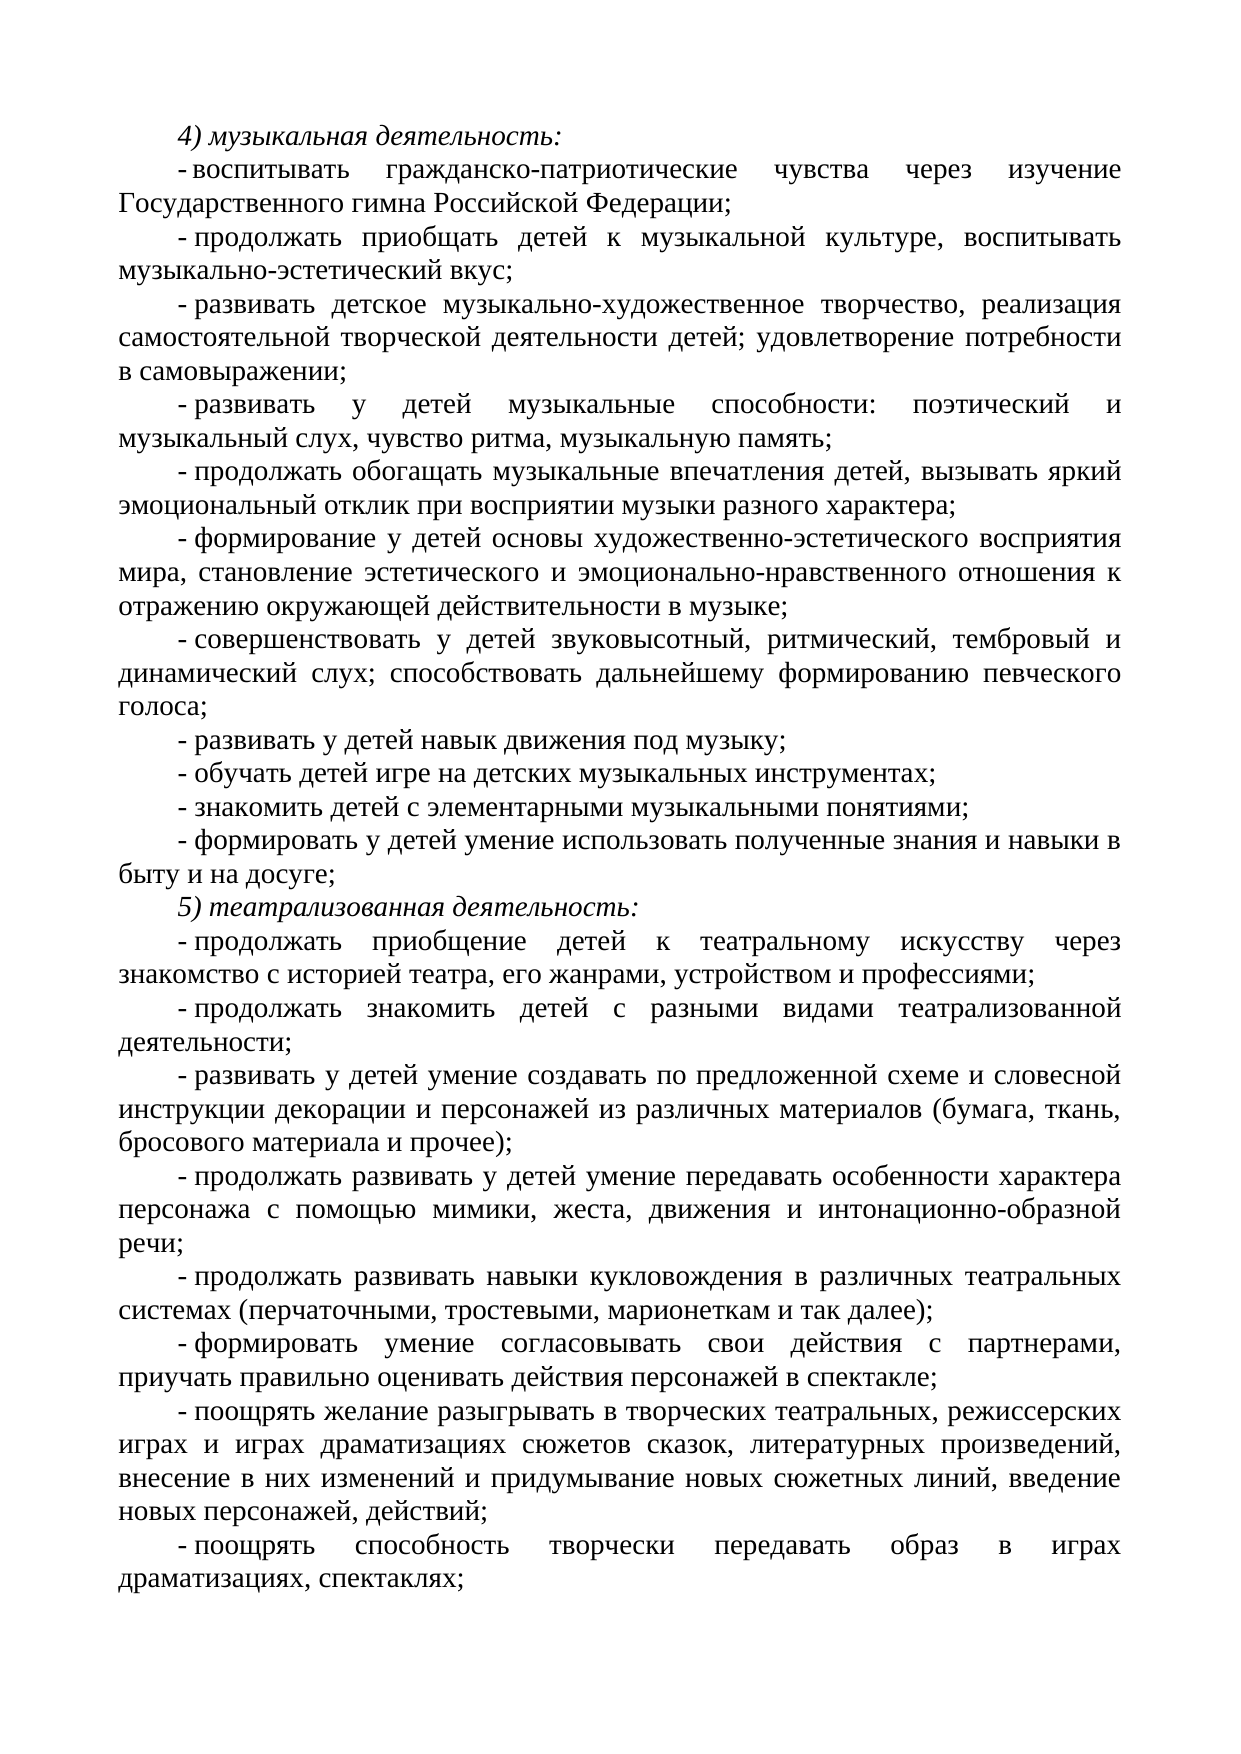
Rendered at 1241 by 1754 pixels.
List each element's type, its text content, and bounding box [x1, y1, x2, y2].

text - формирование у детей основы художественно-эстетического восприятия мира, становление эстетического и эмоционально-нравственного отношения к отражению окружающей действительности в музыке; [118, 521, 1122, 621]
text - знакомить детей с элементарными музыкальными понятиями; [118, 789, 1122, 822]
text 5) театрализованная деятельность: [118, 889, 1122, 923]
text - продолжать обогащать музыкальные впечатления детей, вызывать яркий эмоциональный отклик при восприятии музыки разного характера; [118, 453, 1122, 521]
text - развивать детское музыкально-художественное творчество, реализация самостоятельной творческой деятельности детей; удовлетворение потребности в самовыражении; [118, 286, 1122, 386]
text - продолжать развивать у детей умение передавать особенности характера персонажа с помощью мимики, жеста, движения и интонационно-образной речи; [118, 1158, 1122, 1258]
text - поощрять желание разыгрывать в творческих театральных, режиссерских играх и играх драматизациях сюжетов сказок, литературных произведений, внесение в них изменений и придумывание новых сюжетных линий, введение новых персонажей, действий; [118, 1393, 1122, 1527]
text - продолжать приобщение детей к театральному искусству через знакомство с историей театра, его жанрами, устройством и профессиями; [118, 923, 1122, 990]
text - продолжать развивать навыки кукловождения в различных театральных системах (перчаточными, тростевыми, марионеткам и так далее); [118, 1258, 1122, 1326]
text - продолжать приобщать детей к музыкальной культуре, воспитывать музыкально-эстетический вкус; [118, 219, 1122, 286]
text - поощрять способность творчески передавать образ в играх драматизациях, спектаклях; [118, 1527, 1122, 1594]
text - обучать детей игре на детских музыкальных инструментах; [118, 755, 1122, 789]
text - формировать у детей умение использовать полученные знания и навыки в быту и на досуге; [118, 822, 1122, 889]
text - развивать у детей музыкальные способности: поэтический и музыкальный слух, чувство ритма, музыкальную память; [118, 386, 1122, 453]
text 4) музыкальная деятельность: [118, 118, 1122, 152]
text - формировать умение согласовывать свои действия с партнерами, приучать правильно оценивать действия персонажей в спектакле; [118, 1326, 1122, 1393]
text - воспитывать гражданско-патриотические чувства через изучение Государственного гимна Российской Федерации; [118, 152, 1122, 219]
text - развивать у детей навык движения под музыку; [118, 722, 1122, 755]
text - развивать у детей умение создавать по предложенной схеме и словесной инструкции декорации и персонажей из различных материалов (бумага, ткань, бросового материала и прочее); [118, 1057, 1122, 1158]
text - совершенствовать у детей звуковысотный, ритмический, тембровый и динамический слух; способствовать дальнейшему формированию певческого голоса; [118, 621, 1122, 722]
text - продолжать знакомить детей с разными видами театрализованной деятельности; [118, 990, 1122, 1057]
